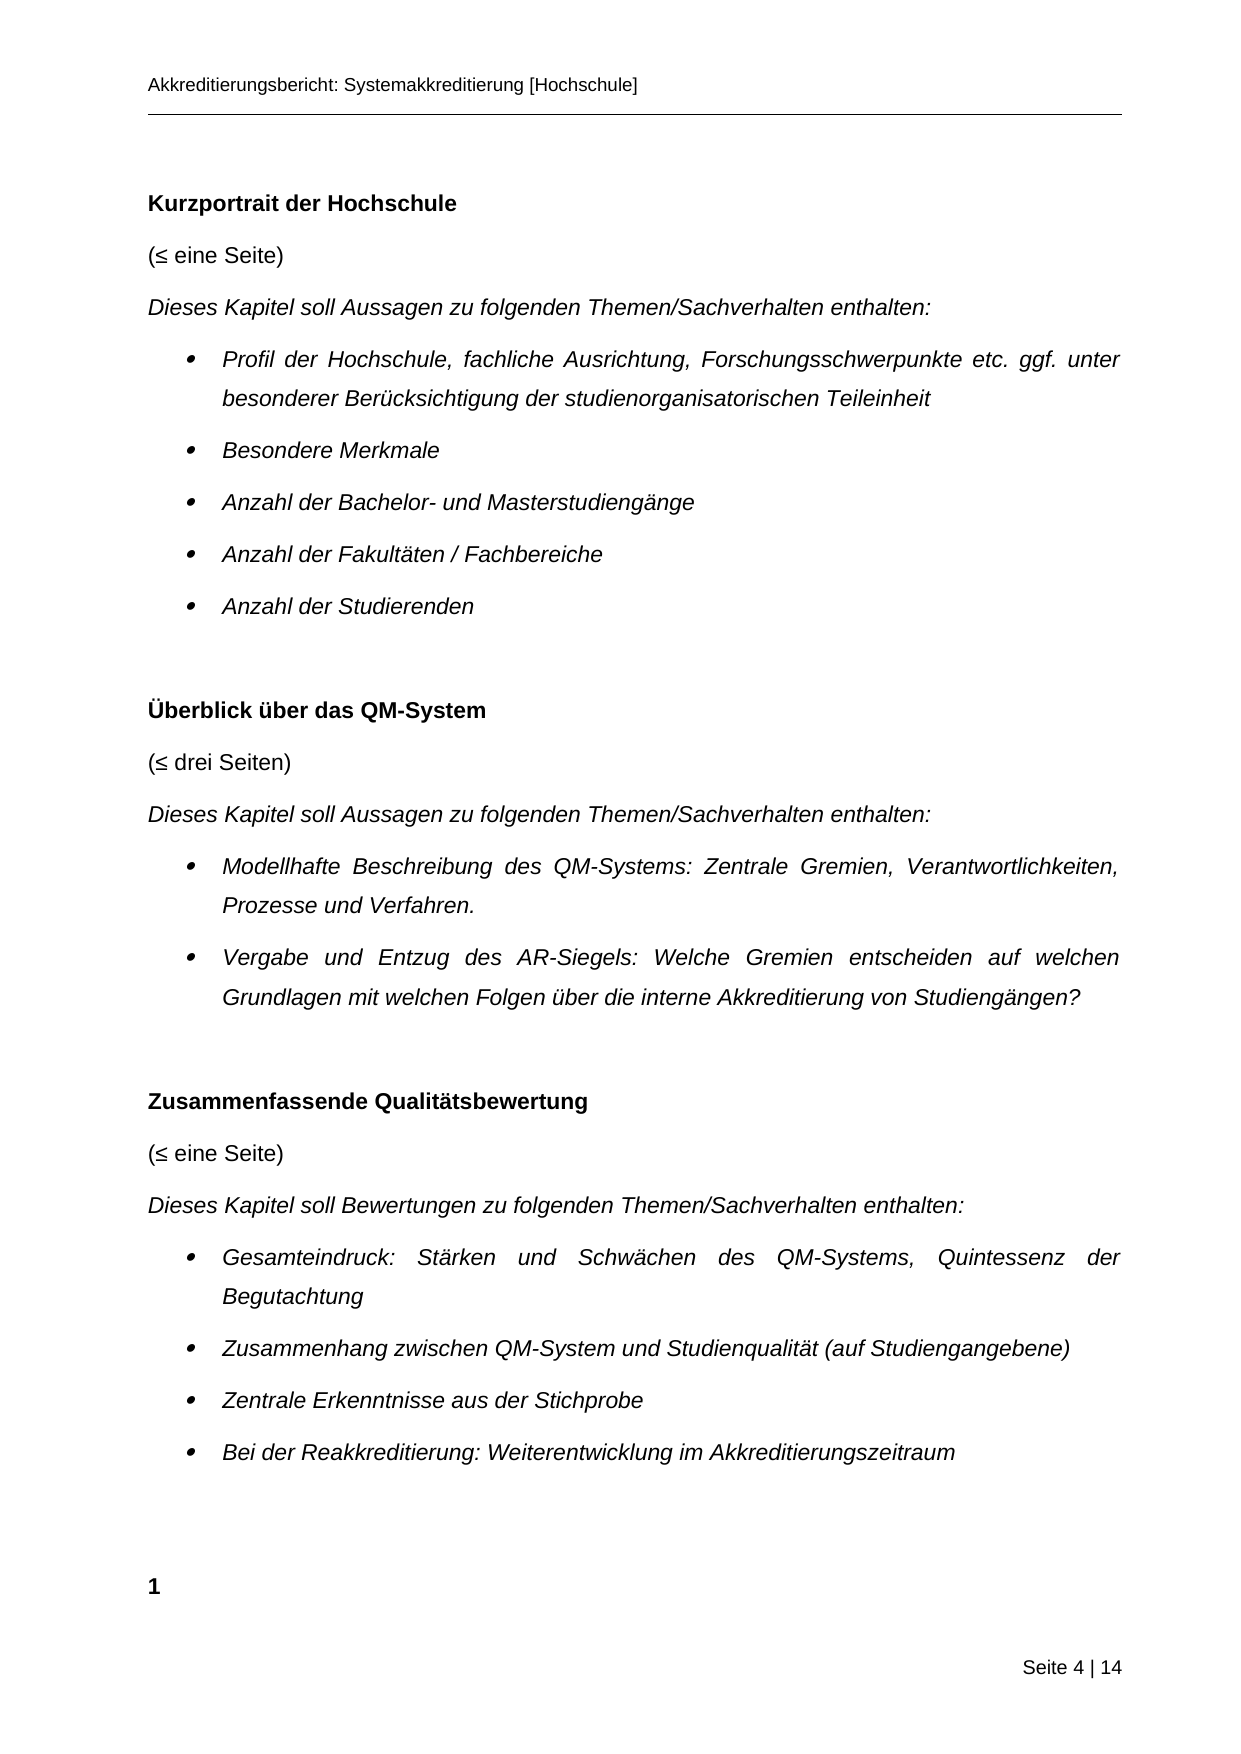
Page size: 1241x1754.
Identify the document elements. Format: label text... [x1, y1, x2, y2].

list Modellhafte Beschreibung des QM-Systems: Zentrale Gremien, Verantwortlichkeiten, Prozesse und Verfahren. [185, 853, 1122, 919]
text Dieses Kapitel soll Bewertungen zu folgenden Themen/Sachverhalten enthalten: [148, 1192, 1122, 1218]
text (≤ eine Seite) [148, 242, 1122, 268]
list Bei der Reakkreditierung: Weiterentwicklung im Akkreditierungszeitraum [185, 1439, 1122, 1466]
text Dieses Kapitel soll Aussagen zu folgenden Themen/Sachverhalten enthalten: [148, 294, 1122, 320]
list Anzahl der Bachelor- und Masterstudiengänge [185, 489, 1122, 515]
subtitle Überblick über das QM-System [148, 697, 1122, 723]
subtitle Kurzportrait der Hochschule [148, 190, 1122, 216]
list Anzahl der Studierenden [185, 593, 1122, 619]
list Vergabe und Entzug des AR-Siegels: Welche Gremien entscheiden auf welchen Grundlagen mit welchen Folgen über die interne Akkreditierung von Studiengängen? [185, 944, 1122, 1010]
list Anzahl der Fakultäten / Fachbereiche [185, 541, 1122, 567]
text Dieses Kapitel soll Aussagen zu folgenden Themen/Sachverhalten enthalten: [148, 801, 1122, 827]
text (≤ eine Seite) [148, 1140, 1122, 1166]
text (≤ drei Seiten) [148, 749, 1122, 775]
list Zentrale Erkenntnisse aus der Stichprobe [185, 1387, 1122, 1413]
list Zusammenhang zwischen QM-System und Studienqualität (auf Studiengangebene) [185, 1335, 1122, 1362]
list Profil der Hochschule, fachliche Ausrichtung, Forschungsschwerpunkte etc. ggf. unter besonderer Berücksichtigung der studienorganisatorischen Teileinheit [185, 346, 1122, 411]
list Besondere Merkmale [185, 437, 1122, 463]
subtitle Zusammenfassende Qualitätsbewertung [148, 1088, 1122, 1114]
list Gesamteindruck: Stärken und Schwächen des QM-Systems, Quintessenz der Begutachtung [185, 1244, 1122, 1309]
